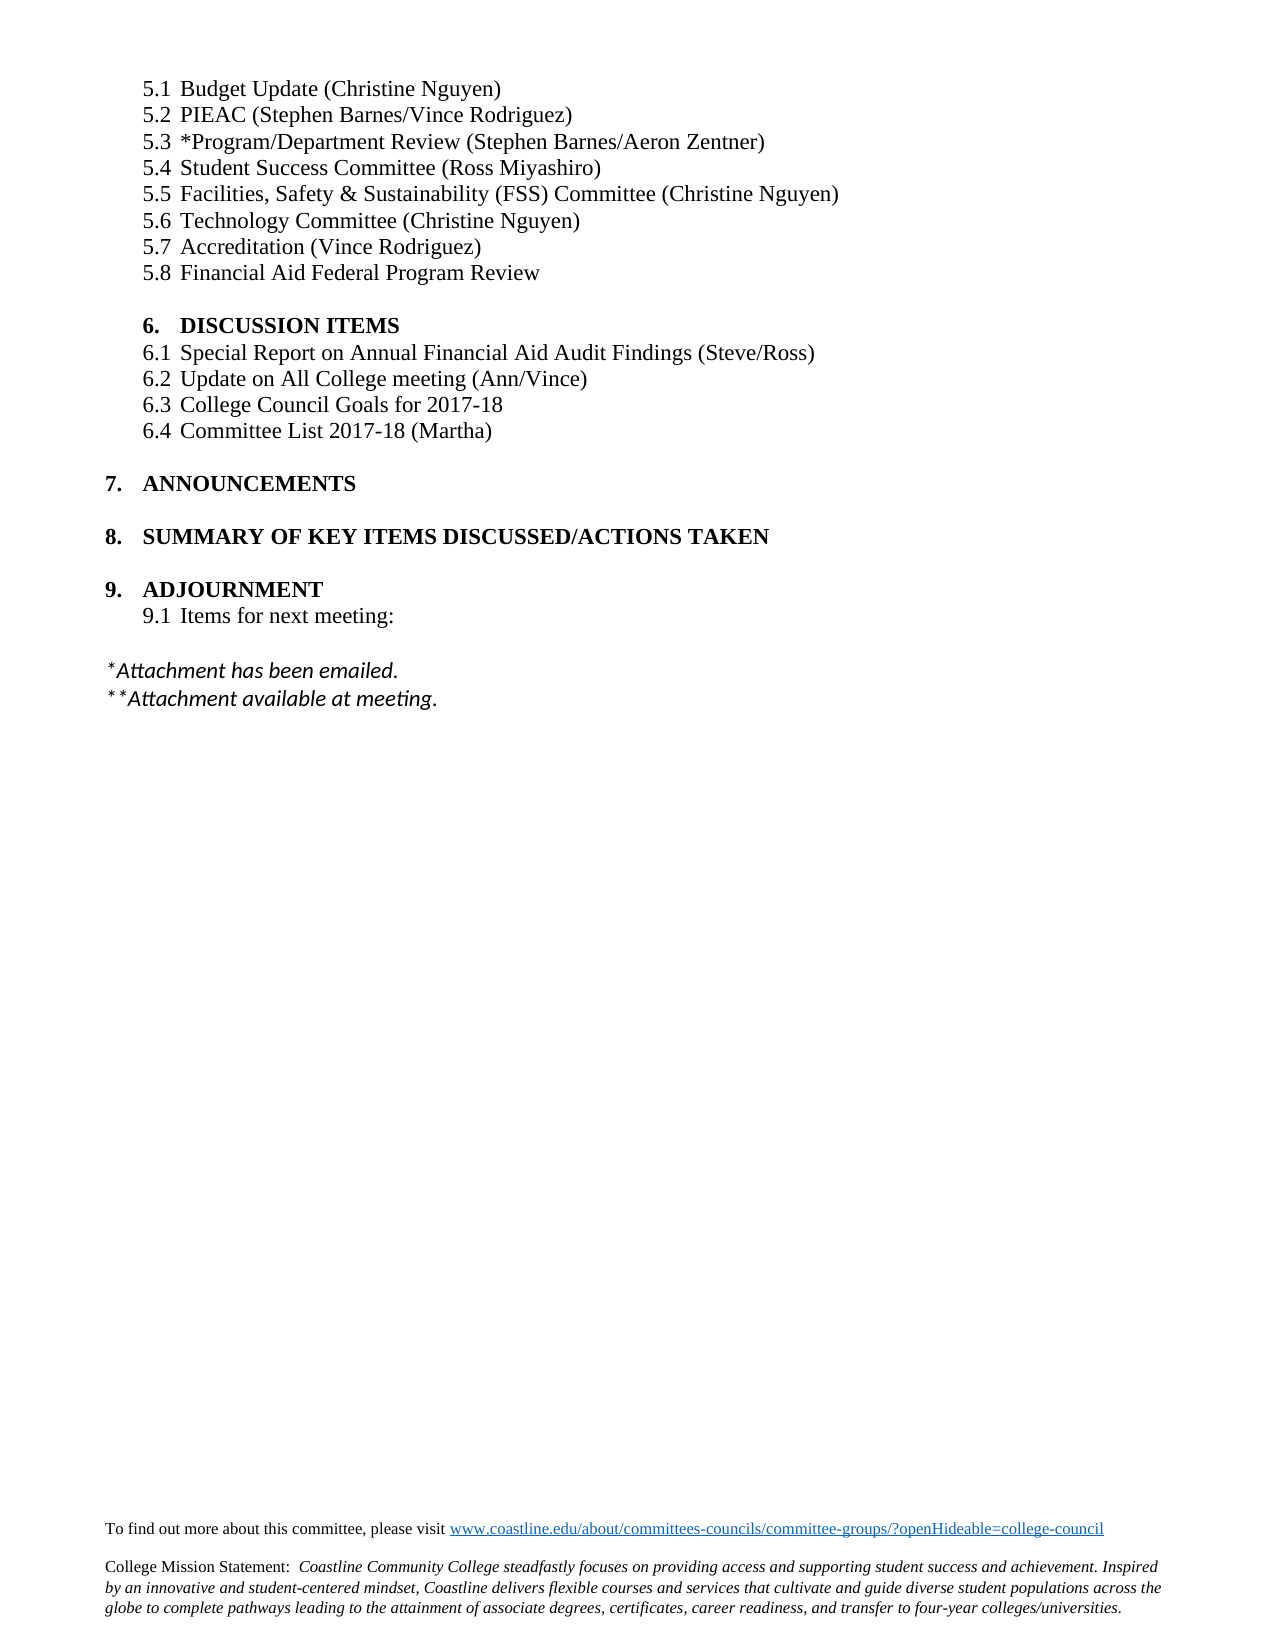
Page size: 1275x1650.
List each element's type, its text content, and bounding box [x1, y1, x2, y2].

text 6. DISCUSSION ITEMS [142, 286, 1170, 338]
text 6.4 Committee List 2017-18 (Martha) [142, 418, 1170, 444]
list Student Success Committee (Ross Miyashiro) [142, 154, 1170, 180]
text 6.1 Special Report on Annual Financial Aid Audit Findings (Steve/Ross) [142, 338, 1170, 365]
text 6.2 Update on All College meeting (Ann/Vince) [142, 365, 1170, 391]
list SUMMARY OF KEY ITEMS DISCUSSED/ACTIONS TAKEN [105, 523, 1170, 549]
list Facilities, Safety & Sustainability (FSS) Committee (Christine Nguyen) [142, 180, 1170, 207]
list *Program/Department Review (Stephen Barnes/Aeron Zentner) [142, 128, 1170, 154]
list PIEAC (Stephen Barnes/Vince Rodriguez) [142, 101, 1170, 128]
list ADJOURNMENT [105, 576, 1170, 602]
list Technology Committee (Christine Nguyen) [142, 207, 1170, 233]
text 7. ANNOUNCEMENTS [105, 470, 1170, 497]
list Budget Update (Christine Nguyen) [142, 75, 1170, 101]
list Accreditation (Vince Rodriguez) [142, 233, 1170, 259]
list Financial Aid Federal Program Review [142, 259, 1170, 286]
text 9.1 Items for next meeting: *Attachment has been emailed. **Attachment available at meeting. [105, 602, 1170, 712]
text 6.3 College Council Goals for 2017-18 [142, 391, 1170, 418]
